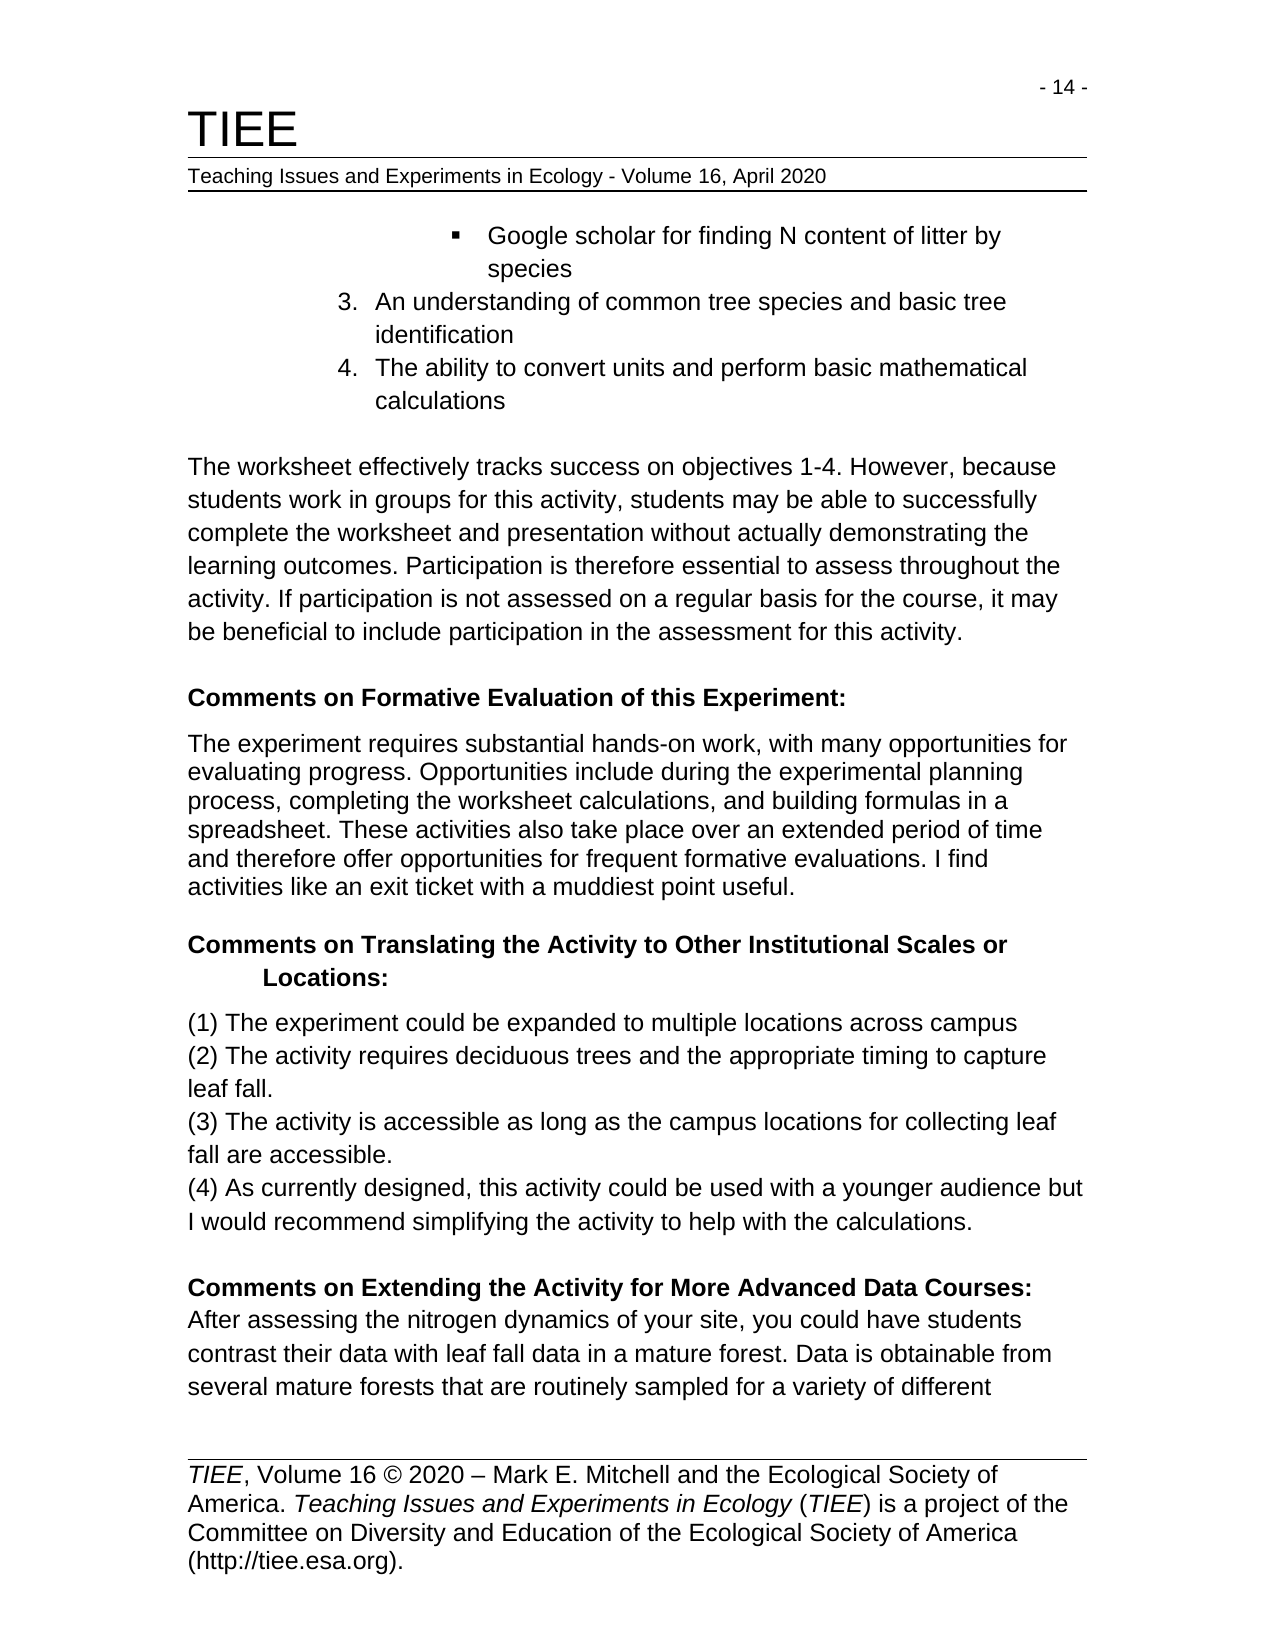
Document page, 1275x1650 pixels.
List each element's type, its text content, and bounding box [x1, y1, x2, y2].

text (3) The activity is accessible as long as the campus locations for collecting leaf fall are accessible. [187, 1107, 1087, 1169]
text The worksheet effectively tracks success on objectives 1-4. However, because students work in groups for this activity, students may be able to successfully complete the worksheet and presentation without actually demonstrating the learning outcomes. Participation is therefore essential to assess throughout the activity. If participation is not assessed on a regular basis for the course, it may be beneficial to include participation in the assessment for this activity. [187, 452, 1087, 646]
text Comments on Formative Evaluation of this Experiment: [187, 683, 1087, 712]
text The experiment requires substantial hands-on work, with many opportunities for evaluating progress. Opportunities include during the experimental planning process, completing the worksheet calculations, and building formulas in a spreadsheet. These activities also take place over an extended period of time and therefore offer opportunities for frequent formative evaluations. I find activities like an exit ticket with a muddiest point useful. [187, 728, 1087, 901]
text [187, 1272, 1087, 1400]
text Comments on Translating the Activity to Other Institutional Scales or Locations: [187, 930, 1087, 992]
text (1) The experiment could be expanded to multiple locations across campus [187, 1008, 1087, 1037]
text (2) The activity requires deciduous trees and the appropriate timing to capture leaf fall. [187, 1041, 1087, 1103]
list Google scholar for finding N content of litter by species [450, 221, 1087, 282]
text (4) As currently designed, this activity could be used with a younger audience but I would recommend simplifying the activity to help with the calculations. [187, 1173, 1087, 1235]
list The ability to convert units and perform basic mathematical calculations [337, 353, 1087, 414]
list An understanding of common tree species and basic tree identification [337, 287, 1087, 348]
